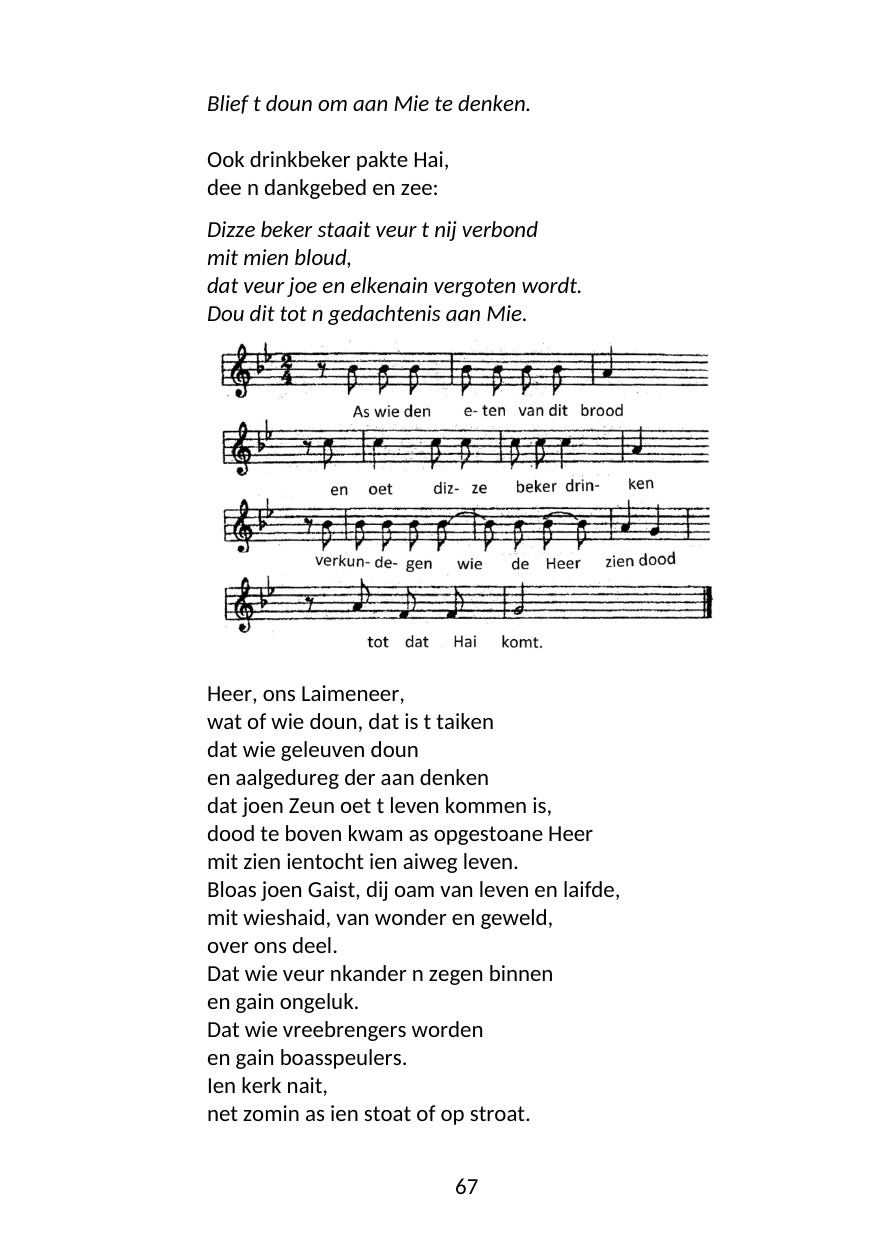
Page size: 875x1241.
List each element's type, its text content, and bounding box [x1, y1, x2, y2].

text Ien kerk nait, [148, 1071, 785, 1099]
text dat joen Zeun oet t leven kommen is, [148, 791, 785, 819]
text mit zien ientocht ien aiweg leven. [148, 847, 785, 875]
text Dou dit tot n gedachtenis aan Mie. [148, 299, 785, 327]
text mit mien bloud, [148, 243, 785, 271]
text Bloas joen Gaist, dij oam van leven en laifde, [148, 875, 785, 903]
text Heer, ons Laimeneer, [148, 679, 785, 707]
text dood te boven kwam as opgestoane Heer [148, 819, 785, 847]
text dat wie geleuven doun [148, 735, 785, 763]
text Blief t doun om aan Mie te denken. [148, 89, 785, 117]
text wat of wie doun, dat is t taiken [148, 707, 785, 735]
text net zomin as ien stoat of op stroat. [148, 1099, 785, 1127]
text Dat wie veur nkander n zegen binnen [148, 959, 785, 987]
text en gain boasspeulers. [148, 1043, 785, 1071]
text over ons deel. [148, 931, 785, 959]
text dee n dankgebed en zee: [148, 173, 785, 201]
text en gain ongeluk. [148, 987, 785, 1015]
text en aalgedureg der aan denken [148, 763, 785, 791]
text Ook drinkbeker pakte Hai, [148, 145, 785, 173]
text Dat wie vreebrengers worden [148, 1015, 785, 1043]
text Dizze beker staait veur t nij verbond [148, 215, 785, 243]
text dat veur joe en elkenain vergoten wordt. [148, 271, 785, 299]
picture [218, 340, 715, 651]
text mit wieshaid, van wonder en geweld, [148, 903, 785, 931]
